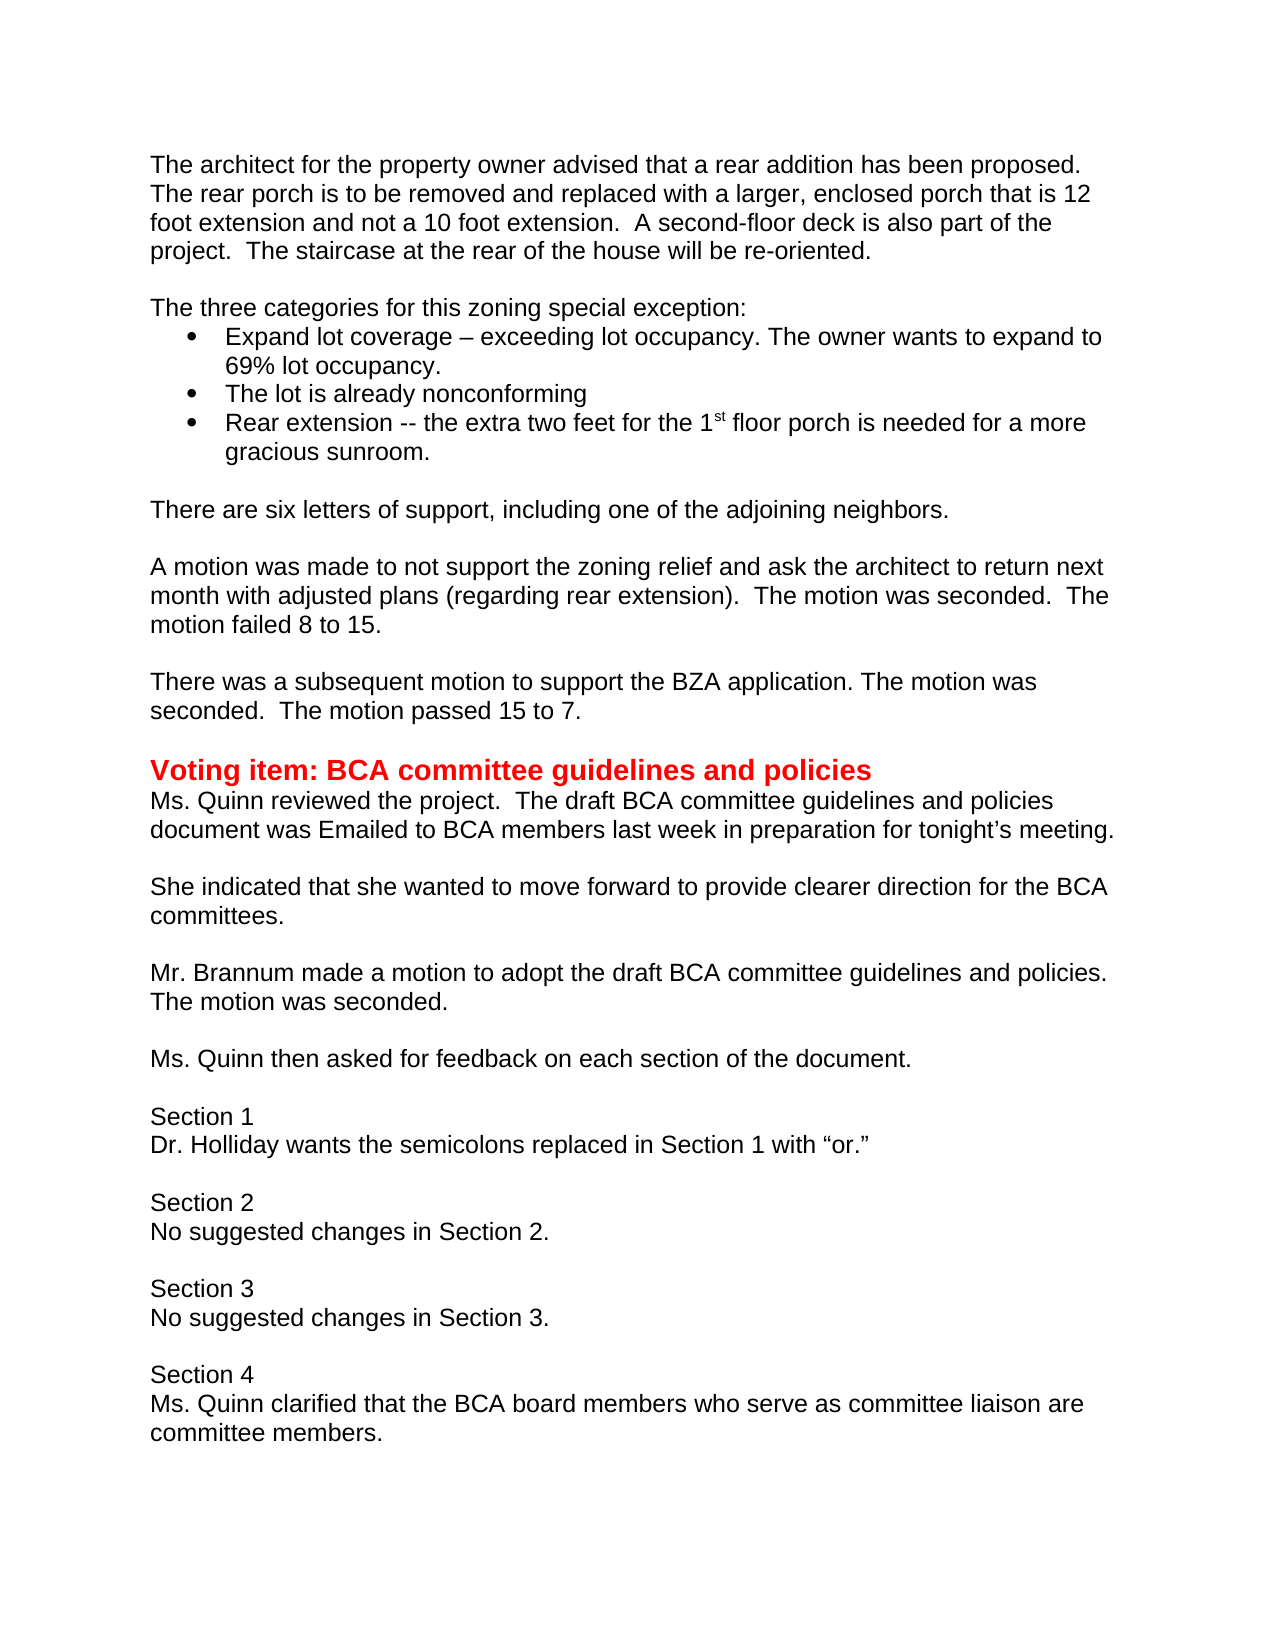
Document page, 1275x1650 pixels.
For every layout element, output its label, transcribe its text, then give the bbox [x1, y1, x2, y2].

text There was a subsequent motion to support the BZA application. The motion was seconded. The motion passed 15 to 7. [150, 667, 1125, 724]
text There are six letters of support, including one of the adjoining neighbors. [150, 494, 1125, 523]
text The three categories for this zoning special exception: [150, 293, 1125, 322]
list The lot is already nonconforming [187, 379, 1125, 408]
text Ms. Quinn clarified that the BCA board members who serve as committee liaison are committee members. [150, 1389, 1125, 1447]
text Section 3 [150, 1274, 1125, 1303]
text Mr. Brannum made a motion to adopt the draft BCA committee guidelines and policies. The motion was seconded. [150, 958, 1125, 1015]
text Ms. Quinn then asked for feedback on each section of the document. [150, 1044, 1125, 1073]
text She indicated that she wanted to move forward to provide clearer direction for the BCA committees. [150, 872, 1125, 930]
text The architect for the property owner advised that a rear addition has been proposed. The rear porch is to be removed and replaced with a larger, enclosed porch that is 12 foot extension and not a 10 foot extension. A second-floor deck is also part of the project. The staircase at the rear of the house will be re-oriented. [150, 150, 1125, 265]
list Rear extension -- the extra two feet for the 1st floor porch is needed for a more gracious sunroom. [187, 408, 1125, 466]
text Ms. Quinn reviewed the project. The draft BCA committee guidelines and policies document was Emailed to BCA members last week in preparation for tonight’s meeting. [150, 786, 1125, 844]
text No suggested changes in Section 2. [150, 1217, 1125, 1245]
text Section 4 [150, 1360, 1125, 1389]
text Section 2 [150, 1188, 1125, 1217]
text Dr. Holliday wants the semicolons replaced in Section 1 with “or.” [150, 1130, 1125, 1159]
text Voting item: BCA committee guidelines and policies [150, 753, 1125, 786]
text No suggested changes in Section 3. [150, 1303, 1125, 1332]
text Section 1 [150, 1102, 1125, 1130]
list Expand lot coverage – exceeding lot occupancy. The owner wants to expand to 69% lot occupancy. [187, 322, 1125, 379]
text A motion was made to not support the zoning relief and ask the architect to return next month with adjusted plans (regarding rear extension). The motion was seconded. The motion failed 8 to 15. [150, 552, 1125, 638]
